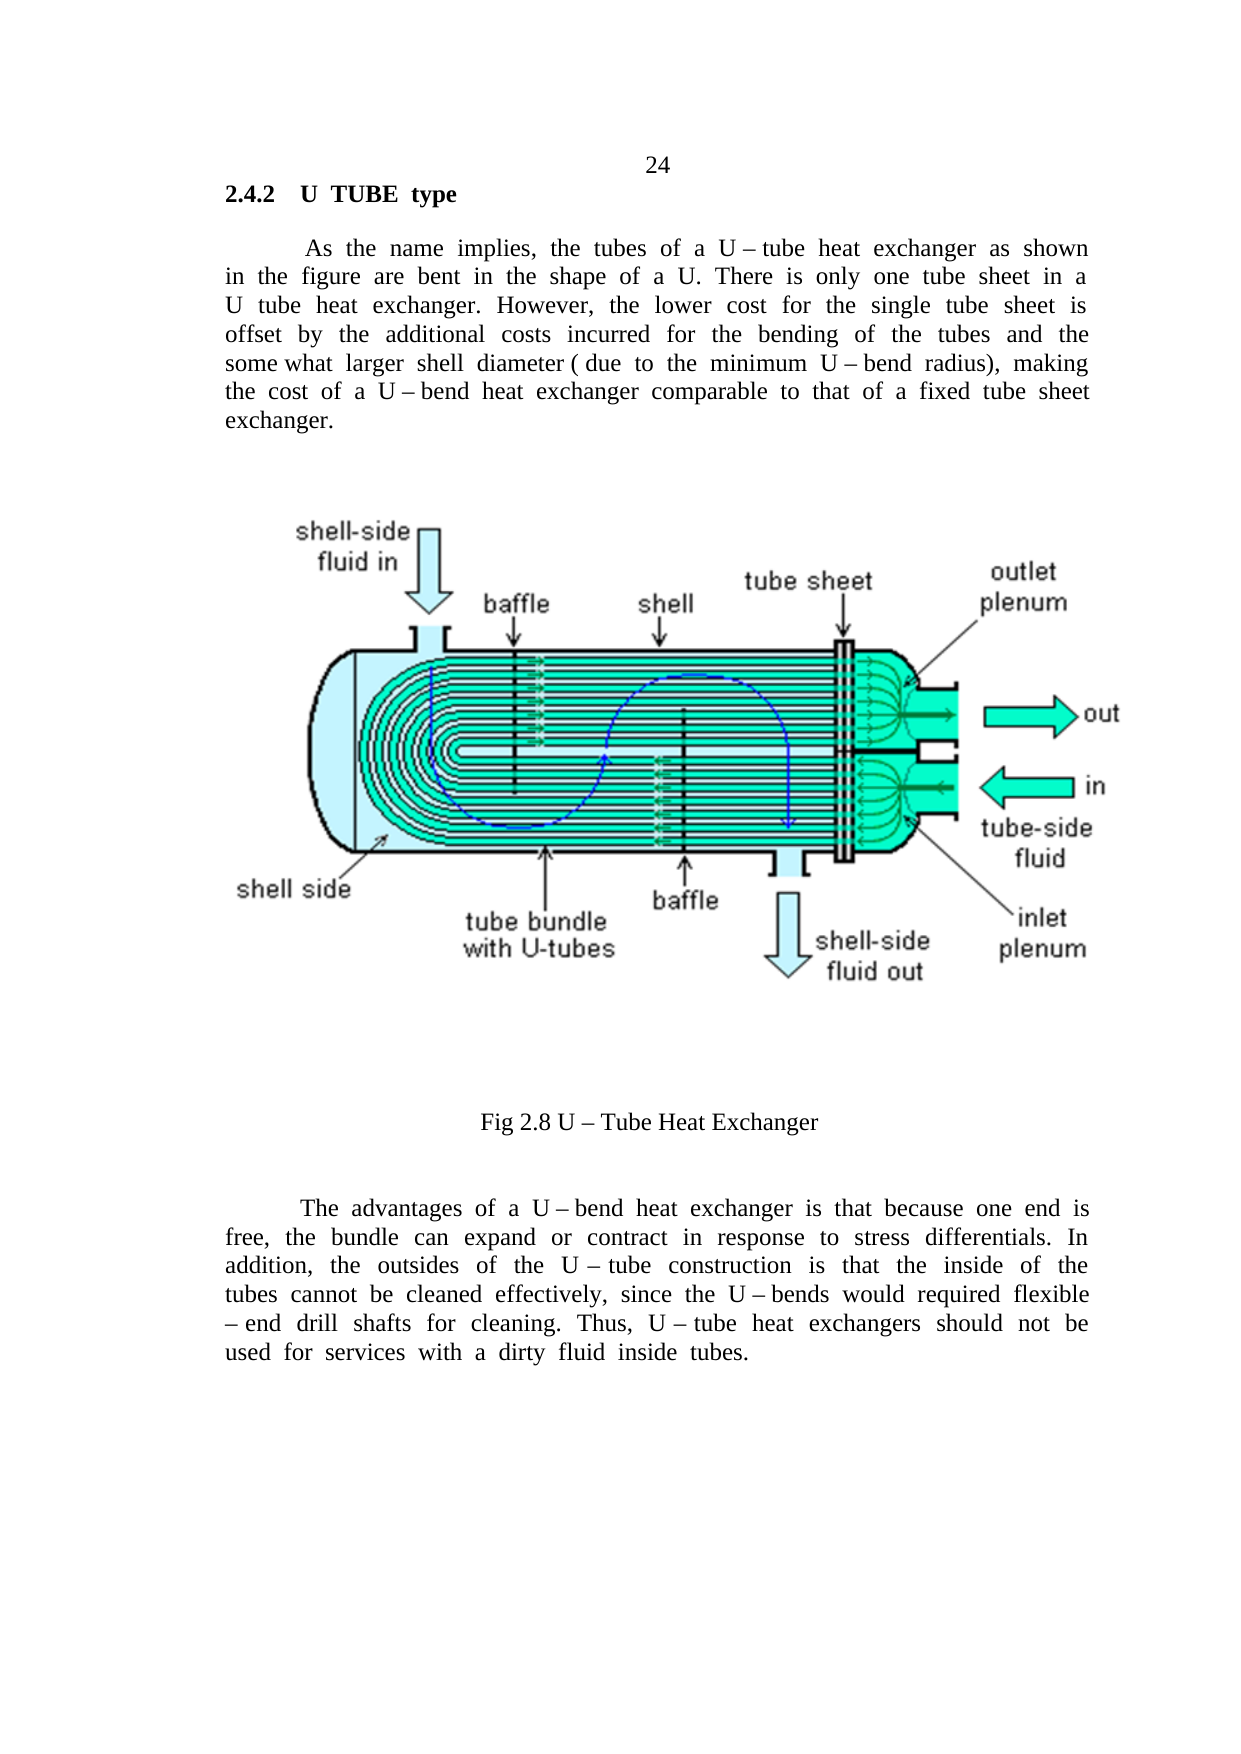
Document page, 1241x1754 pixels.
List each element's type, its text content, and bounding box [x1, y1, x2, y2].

text As the name implies, the tubes of a U – tube heat exchanger as shown in the figure are bent in the shape of a U. There is only one tube sheet in a U tube heat exchanger. However, the lower cost for the single tube sheet is offset by the additional costs incurred for the bending of the tubes and the some what larger shell diameter ( due to the minimum U – bend radius), making the cost of a U – bend heat exchanger comparable to that of a fixed tube sheet exchanger. [225, 233, 1090, 434]
text 24 [225, 150, 1090, 179]
text The advantages of a U – bend heat exchanger is that because one end is free, the bundle can expand or contract in response to stress differentials. In addition, the outsides of the U – tube construction is that the inside of the tubes cannot be cleaned effectively, since the U – bends would required flexible – end drill shafts for cleaning. Thus, U – tube heat exchangers should not be used for services with a dirty fluid inside tubes. [225, 1193, 1090, 1365]
list U TUBE type [225, 179, 1090, 207]
picture [225, 491, 1127, 987]
text Fig 2.8 U – Tube Heat Exchanger [225, 1107, 1090, 1135]
